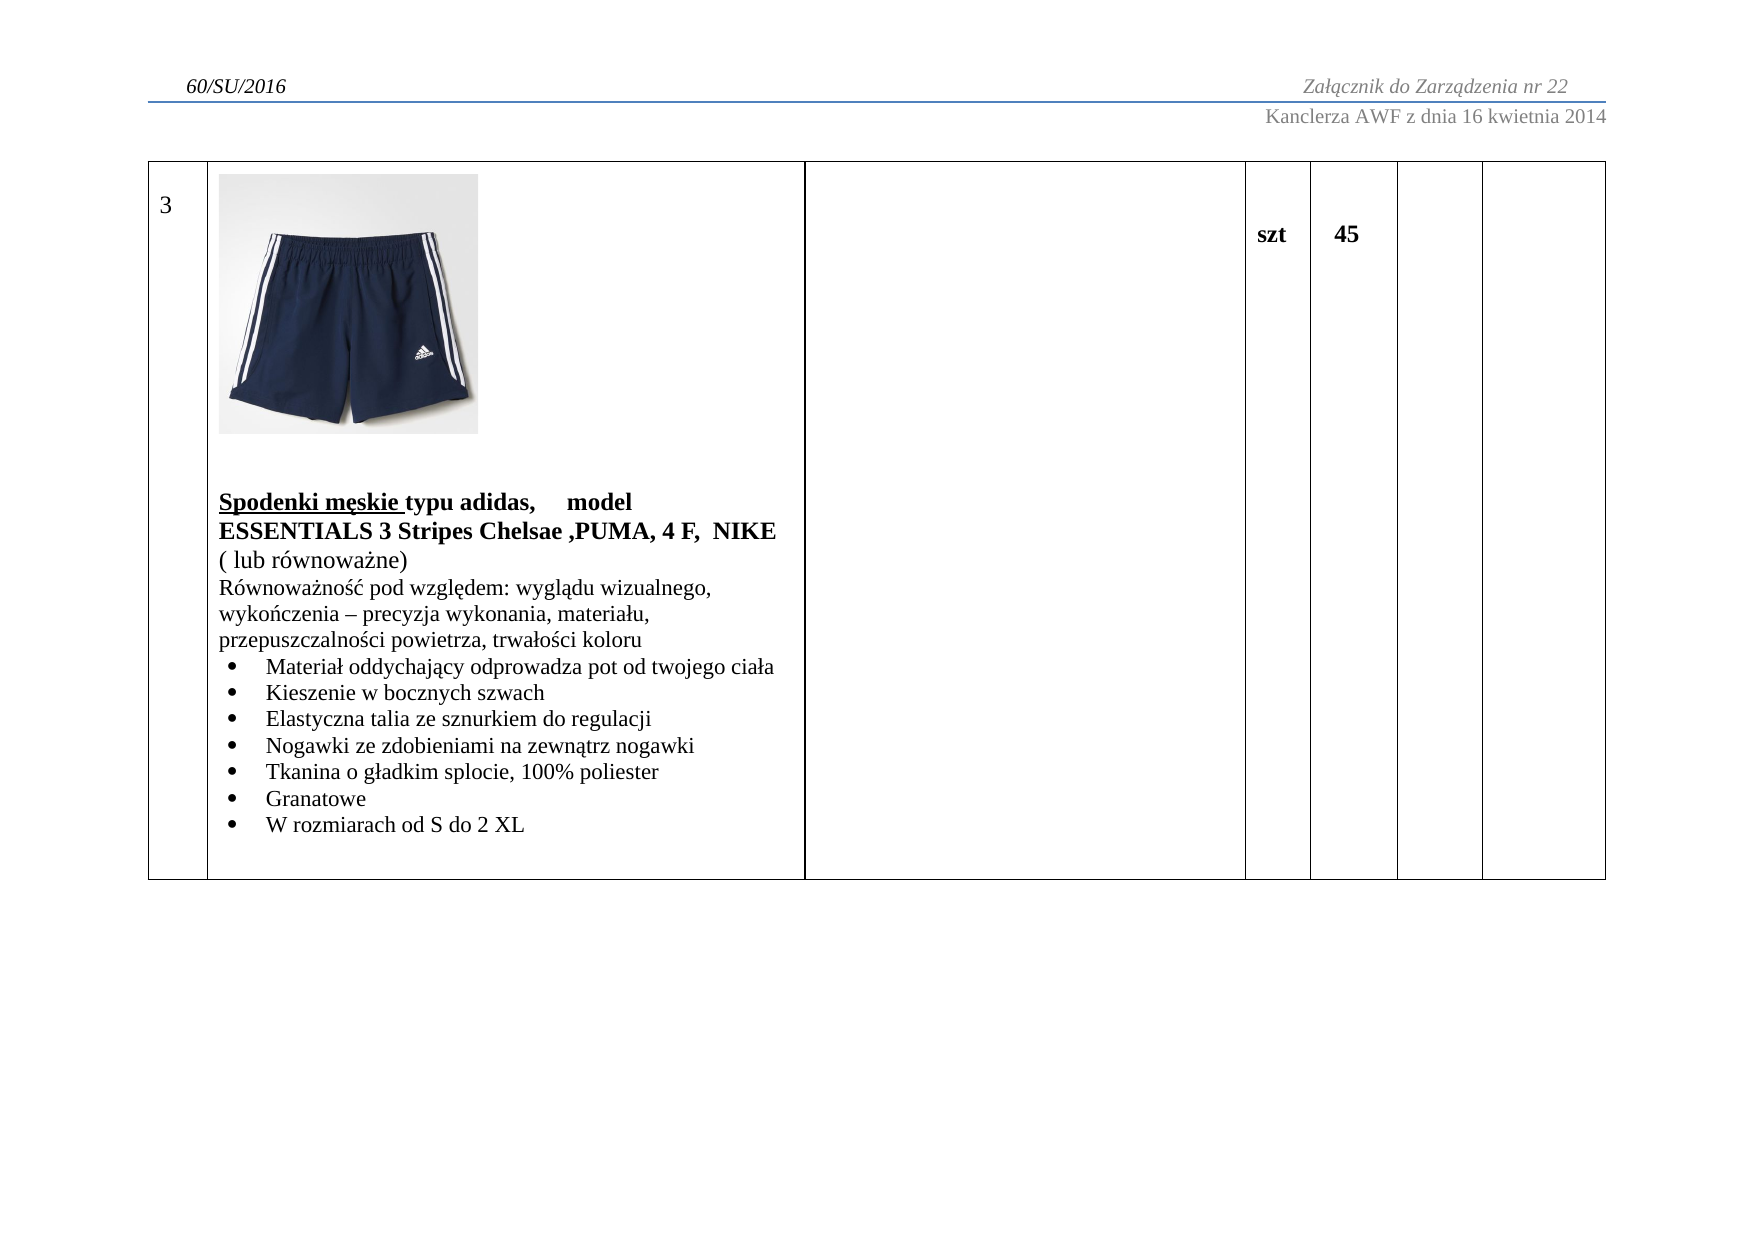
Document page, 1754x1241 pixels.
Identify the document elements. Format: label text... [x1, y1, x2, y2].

table_cell szt [1246, 162, 1310, 878]
table_cell [806, 162, 1245, 878]
table_cell 45 [1311, 162, 1397, 878]
table_cell [1398, 162, 1482, 878]
table_cell 3 [149, 162, 207, 878]
picture [218, 174, 479, 434]
table_cell [1483, 162, 1605, 878]
table_cell Spodenki męskie typu adidas, model ESSENTIALS 3 Stripes Chelsae ,PUMA, 4 F, NIKE ( lub równoważne) Równoważność pod względem: wyglądu wizualnego, wykończenia – precyzja wykonania, materiału, przepuszczalności powietrza, trwałości koloru Materiał oddychający odprowadza pot od twojego ciała Kieszenie w bocznych szwach Elastyczna talia ze sznurkiem do regulacji Nogawki ze zdobieniami na zewnątrz nogawki Tkanina o gładkim splocie, 100% poliester Granatowe W rozmiarach od S do 2 XL [208, 162, 804, 878]
